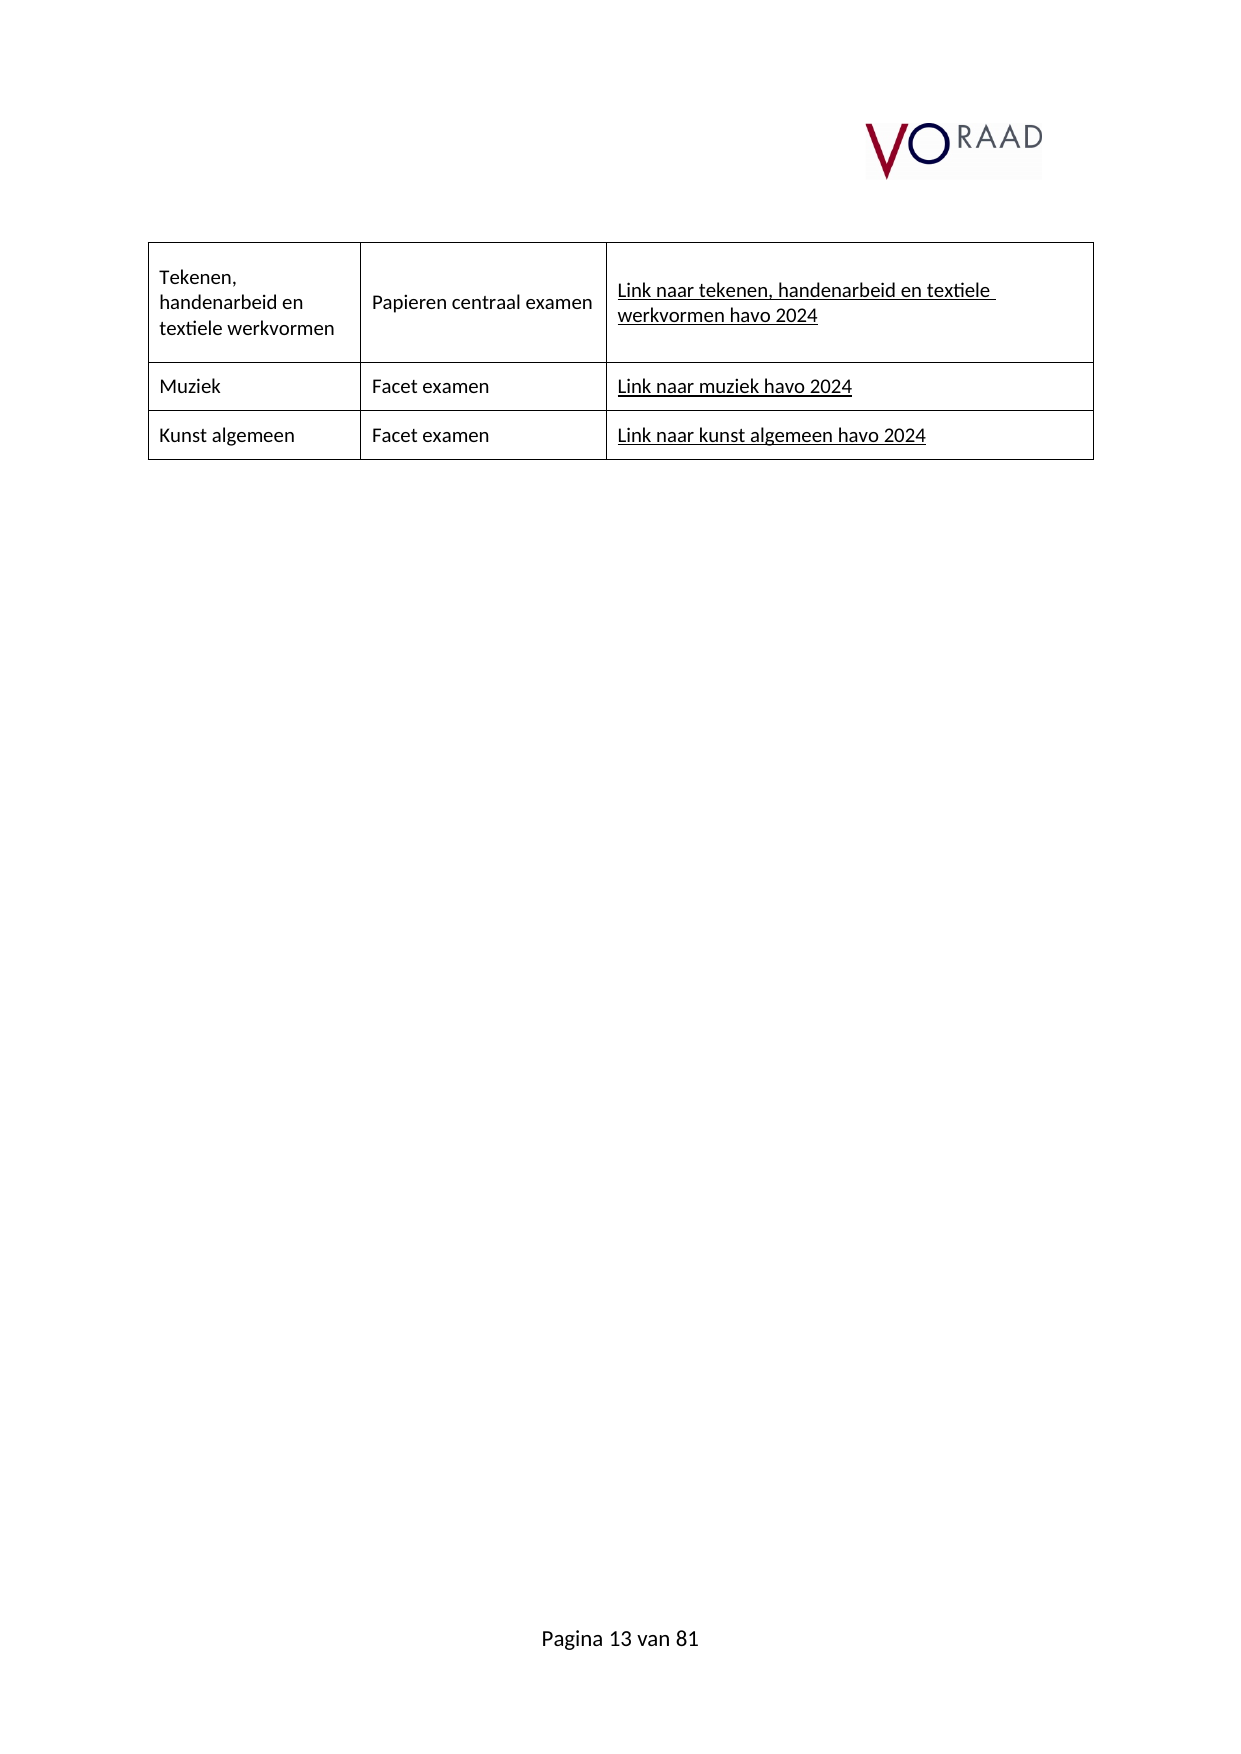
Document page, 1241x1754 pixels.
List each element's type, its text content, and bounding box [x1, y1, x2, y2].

picture [865, 123, 1042, 180]
table_cell Link naar tekenen, handenarbeid en textiele werkvormen havo 2024 [607, 243, 1093, 362]
table_cell Muziek [149, 363, 360, 410]
table_cell Papieren centraal examen [361, 243, 606, 362]
table_cell Link naar muziek havo 2024 [607, 363, 1093, 410]
table_cell Kunst algemeen [149, 411, 360, 458]
table_cell Tekenen, handenarbeid en textiele werkvormen [149, 243, 360, 362]
table_cell Facet examen [361, 411, 606, 458]
table_cell Facet examen [361, 363, 606, 410]
table_cell Link naar kunst algemeen havo 2024 [607, 411, 1093, 458]
